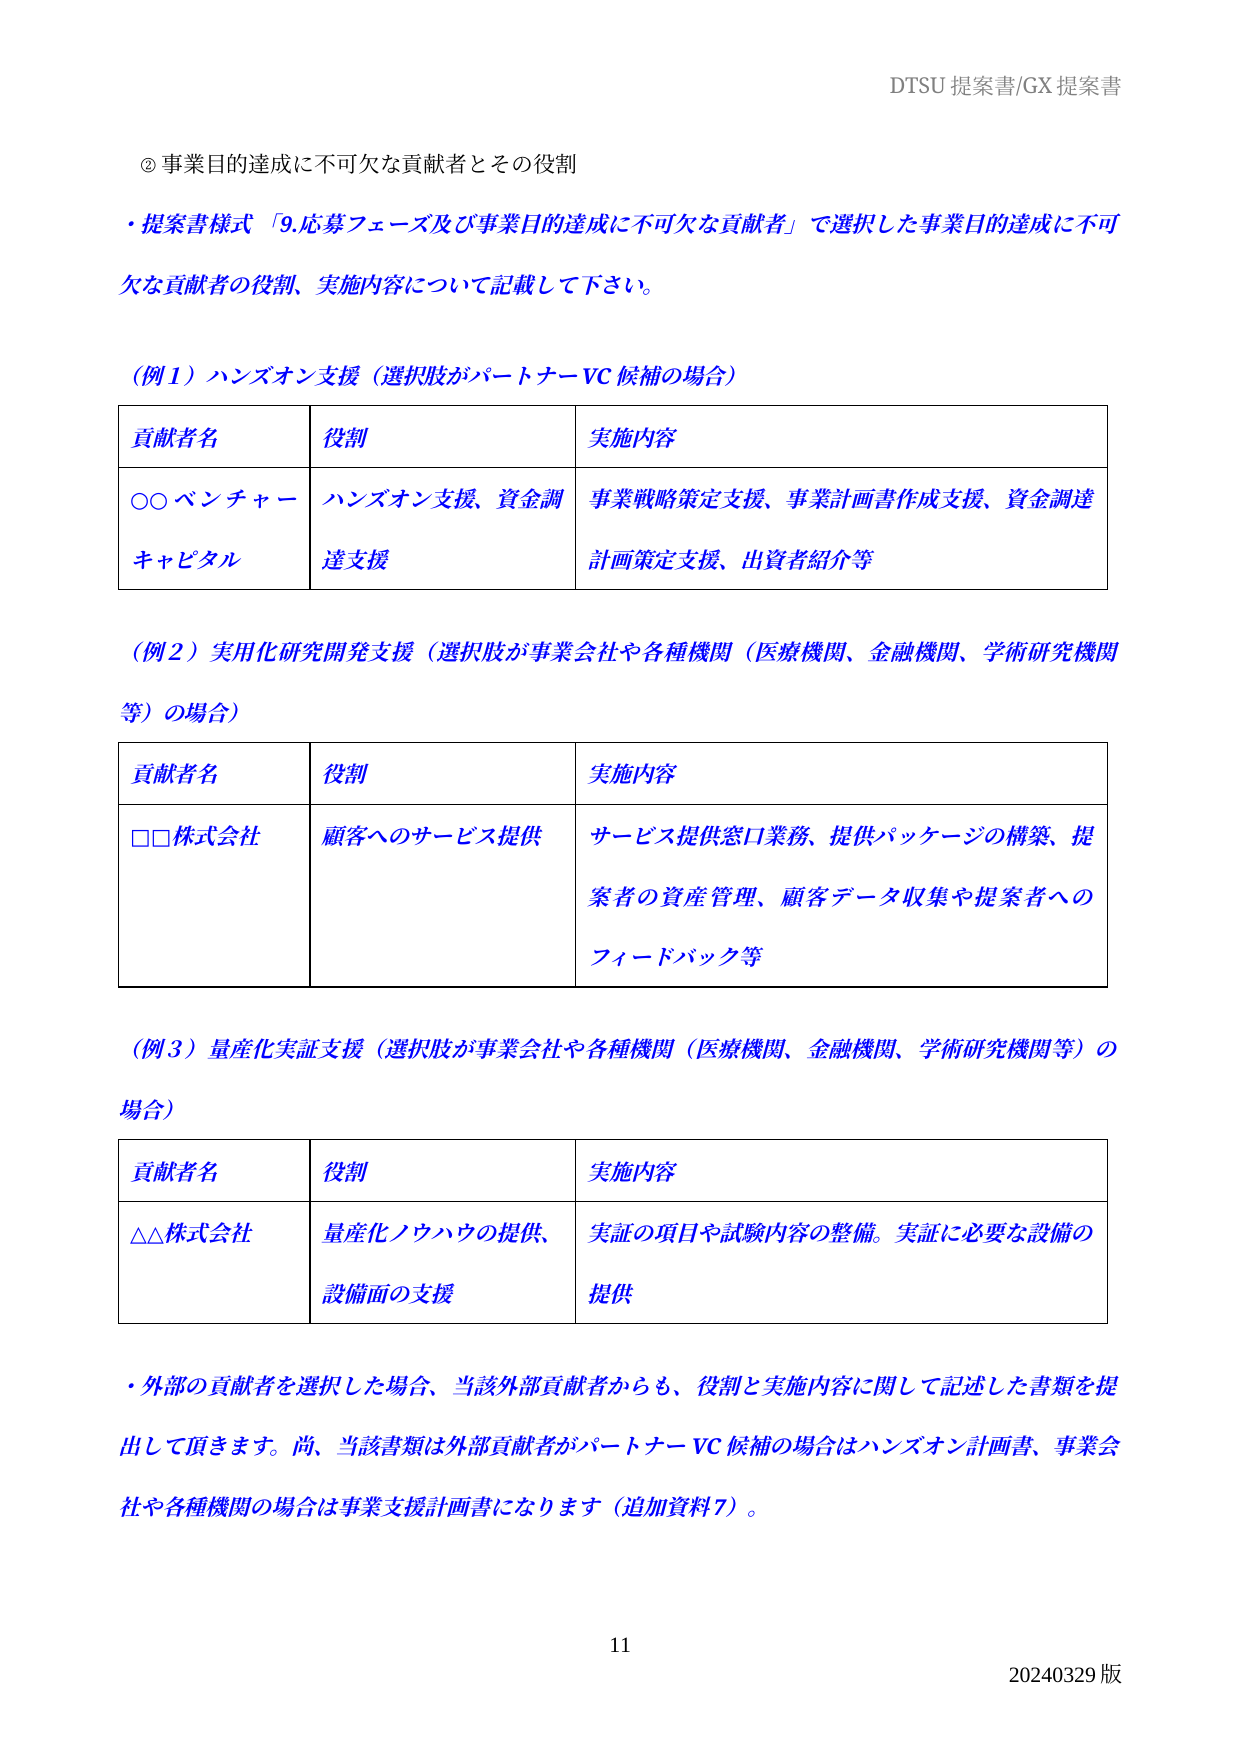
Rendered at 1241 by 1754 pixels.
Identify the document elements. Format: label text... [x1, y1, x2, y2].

text （例２）実用化研究開発支援（選択肢が事業会社や各種機関（医療機関、金融機関、学術研究機関等）の場合） [118, 621, 1122, 742]
table_cell サービス提供窓口業務、提供パッケージの構築、提案者の資産管理、顧客データ収集や提案者へのフィードバック等 [576, 805, 1107, 986]
table_header 実施内容 [576, 1140, 1107, 1201]
table_header 役割 [311, 406, 575, 467]
table_header 貢献者名 [119, 743, 309, 803]
table_header 貢献者名 [119, 406, 309, 467]
table_cell ハンズオン支援、資金調達支援 [311, 468, 575, 589]
table_cell △△株式会社 [119, 1202, 309, 1323]
table_cell 事業戦略策定支援、事業計画書作成支援、資金調達計画策定支援、出資者紹介等 [576, 468, 1107, 589]
text ・外部の貢献者を選択した場合、当該外部貢献者からも、役割と実施内容に関して記述した書類を提出して頂きます。尚、当該書類は外部貢献者がパートナーVC候補の場合はハンズオン計画書、事業会社や各種機関の場合は事業支援計画書になります（追加資料7）。 [118, 1354, 1122, 1536]
table_header 役割 [311, 1140, 575, 1201]
table_header 実施内容 [576, 406, 1107, 467]
text （例１）ハンズオン支援（選択肢がパートナーVC候補の場合） [118, 345, 1122, 405]
table_cell 量産化ノウハウの提供、設備面の支援 [311, 1202, 575, 1323]
text ・提案書様式 「9.応募フェーズ及び事業目的達成に不可欠な貢献者」で選択した事業目的達成に不可欠な貢献者の役割、実施内容について記載して下さい。 [118, 193, 1122, 314]
table_cell ○○ベンチャーキャピタル [119, 468, 309, 589]
table_header 実施内容 [576, 743, 1107, 803]
table_cell 実証の項目や試験内容の整備。実証に必要な設備の提供 [576, 1202, 1107, 1323]
table_cell 顧客へのサービス提供 [311, 805, 575, 986]
text （例３）量産化実証支援（選択肢が事業会社や各種機関（医療機関、金融機関、学術研究機関等）の場合） [118, 1018, 1122, 1139]
text ②事業目的達成に不可欠な貢献者とその役割 [140, 132, 1122, 193]
table_cell □□株式会社 [119, 805, 309, 986]
table_header 役割 [311, 743, 575, 803]
table_header 貢献者名 [119, 1140, 309, 1201]
